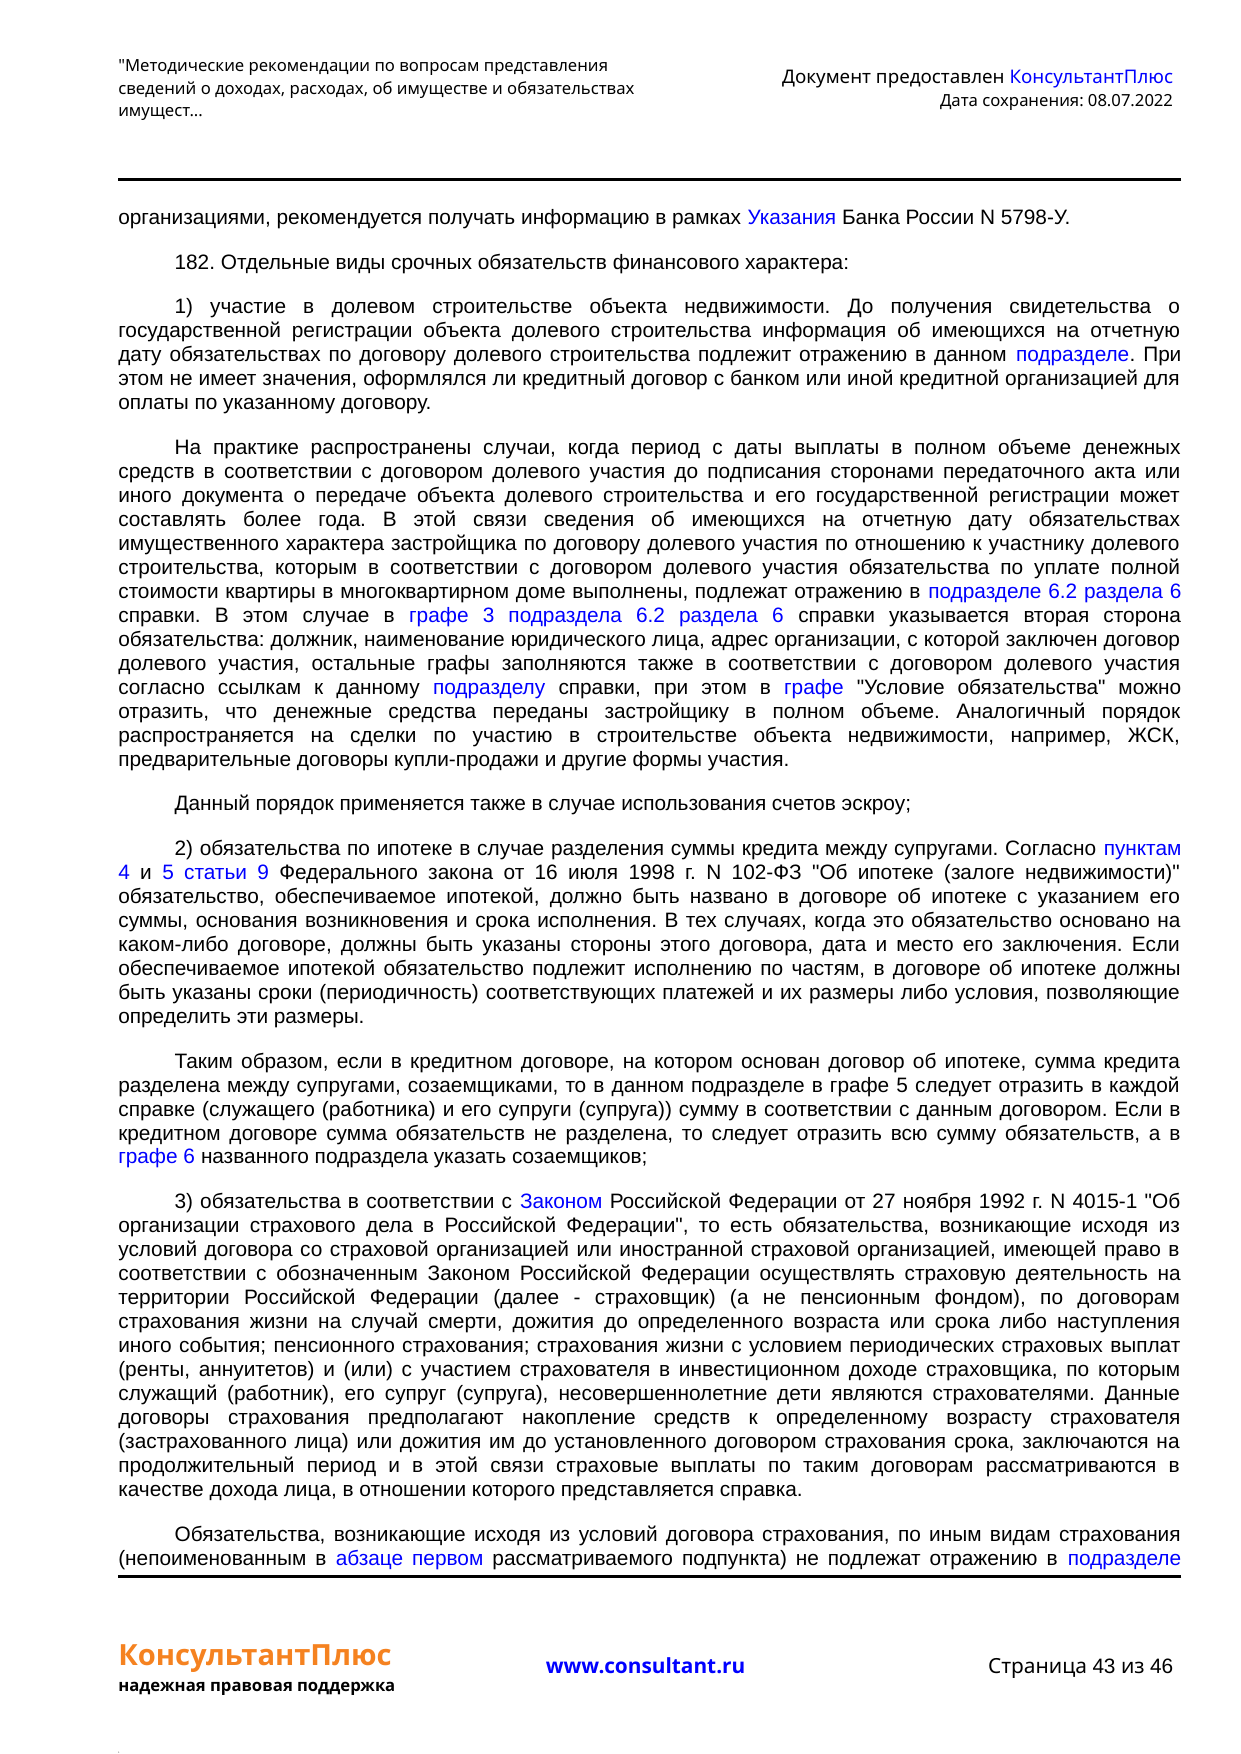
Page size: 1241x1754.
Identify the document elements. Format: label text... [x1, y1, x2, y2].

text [118, 1521, 1181, 1569]
text На практике распространены случаи, когда период с даты выплаты в полном объеме денежных средств в соответствии с договором долевого участия до подписания сторонами передаточного акта или иного документа о передаче объекта долевого строительства и его государственной регистрации может составлять более года. В этой связи сведения об имеющихся на отчетную дату обязательствах имущественного характера застройщика по договору долевого участия по отношению к участнику долевого строительства, которым в соответствии с договором долевого участия обязательства по уплате полной стоимости квартиры в многоквартирном доме выполнены, подлежат отражению в подразделе 6.2 раздела 6 справки. В этом случае в графе 3 подраздела 6.2 раздела 6 справки указывается вторая сторона обязательства: должник, наименование юридического лица, адрес организации, с которой заключен договор долевого участия, остальные графы заполняются также в соответствии с договором долевого участия согласно ссылкам к данному подразделу справки, при этом в графе "Условие обязательства" можно отразить, что денежные средства переданы застройщику в полном объеме. Аналогичный порядок распространяется на сделки по участию в строительстве объекта недвижимости, например, ЖСК, предварительные договоры купли-продажи и другие формы участия. [118, 435, 1181, 770]
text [118, 205, 1181, 229]
text Таким образом, если в кредитном договоре, на котором основан договор об ипотеке, сумма кредита разделена между супругами, созаемщиками, то в данном подразделе в графе 5 следует отразить в каждой справке (служащего (работника) и его супруги (супруга)) сумму в соответствии с данным договором. Если в кредитном договоре сумма обязательств не разделена, то следует отразить всю сумму обязательств, а в графе 6 названного подраздела указать созаемщиков; [118, 1048, 1181, 1168]
text Данный порядок применяется также в случае использования счетов эскроу; [118, 791, 1181, 815]
text 3) обязательства в соответствии с Законом Российской Федерации от 27 ноября 1992 г. N 4015-1 "Об организации страхового дела в Российской Федерации", то есть обязательства, возникающие исходя из условий договора со страховой организацией или иностранной страховой организацией, имеющей право в соответствии с обозначенным Законом Российской Федерации осуществлять страховую деятельность на территории Российской Федерации (далее - страховщик) (а не пенсионным фондом), по договорам страхования жизни на случай смерти, дожития до определенного возраста или срока либо наступления иного события; пенсионного страхования; страхования жизни с условием периодических страховых выплат (ренты, аннуитетов) и (или) с участием страхователя в инвестиционном доходе страховщика, по которым служащий (работник), его супруг (супруга), несовершеннолетние дети являются страхователями. Данные договоры страхования предполагают накопление средств к определенному возрасту страхователя (застрахованного лица) или дожития им до установленного договором страхования срока, заключаются на продолжительный период и в этой связи страховые выплаты по таким договорам рассматриваются в качестве дохода лица, в отношении которого представляется справка. [118, 1189, 1181, 1501]
text 2) обязательства по ипотеке в случае разделения суммы кредита между супругами. Согласно пунктам 4 и 5 статьи 9 Федерального закона от 16 июля 1998 г. N 102-ФЗ "Об ипотеке (залоге недвижимости)" обязательство, обеспечиваемое ипотекой, должно быть названо в договоре об ипотеке с указанием его суммы, основания возникновения и срока исполнения. В тех случаях, когда это обязательство основано на каком-либо договоре, должны быть указаны стороны этого договора, дата и место его заключения. Если обеспечиваемое ипотекой обязательство подлежит исполнению по частям, в договоре об ипотеке должны быть указаны сроки (периодичность) соответствующих платежей и их размеры либо условия, позволяющие определить эти размеры. [118, 836, 1181, 1028]
text 182. Отдельные виды срочных обязательств финансового характера: [118, 249, 1181, 273]
text 1) участие в долевом строительстве объекта недвижимости. До получения свидетельства о государственной регистрации объекта долевого строительства информация об имеющихся на отчетную дату обязательствах по договору долевого строительства подлежит отражению в данном подразделе. При этом не имеет значения, оформлялся ли кредитный договор с банком или иной кредитной организацией для оплаты по указанному договору. [118, 294, 1181, 414]
